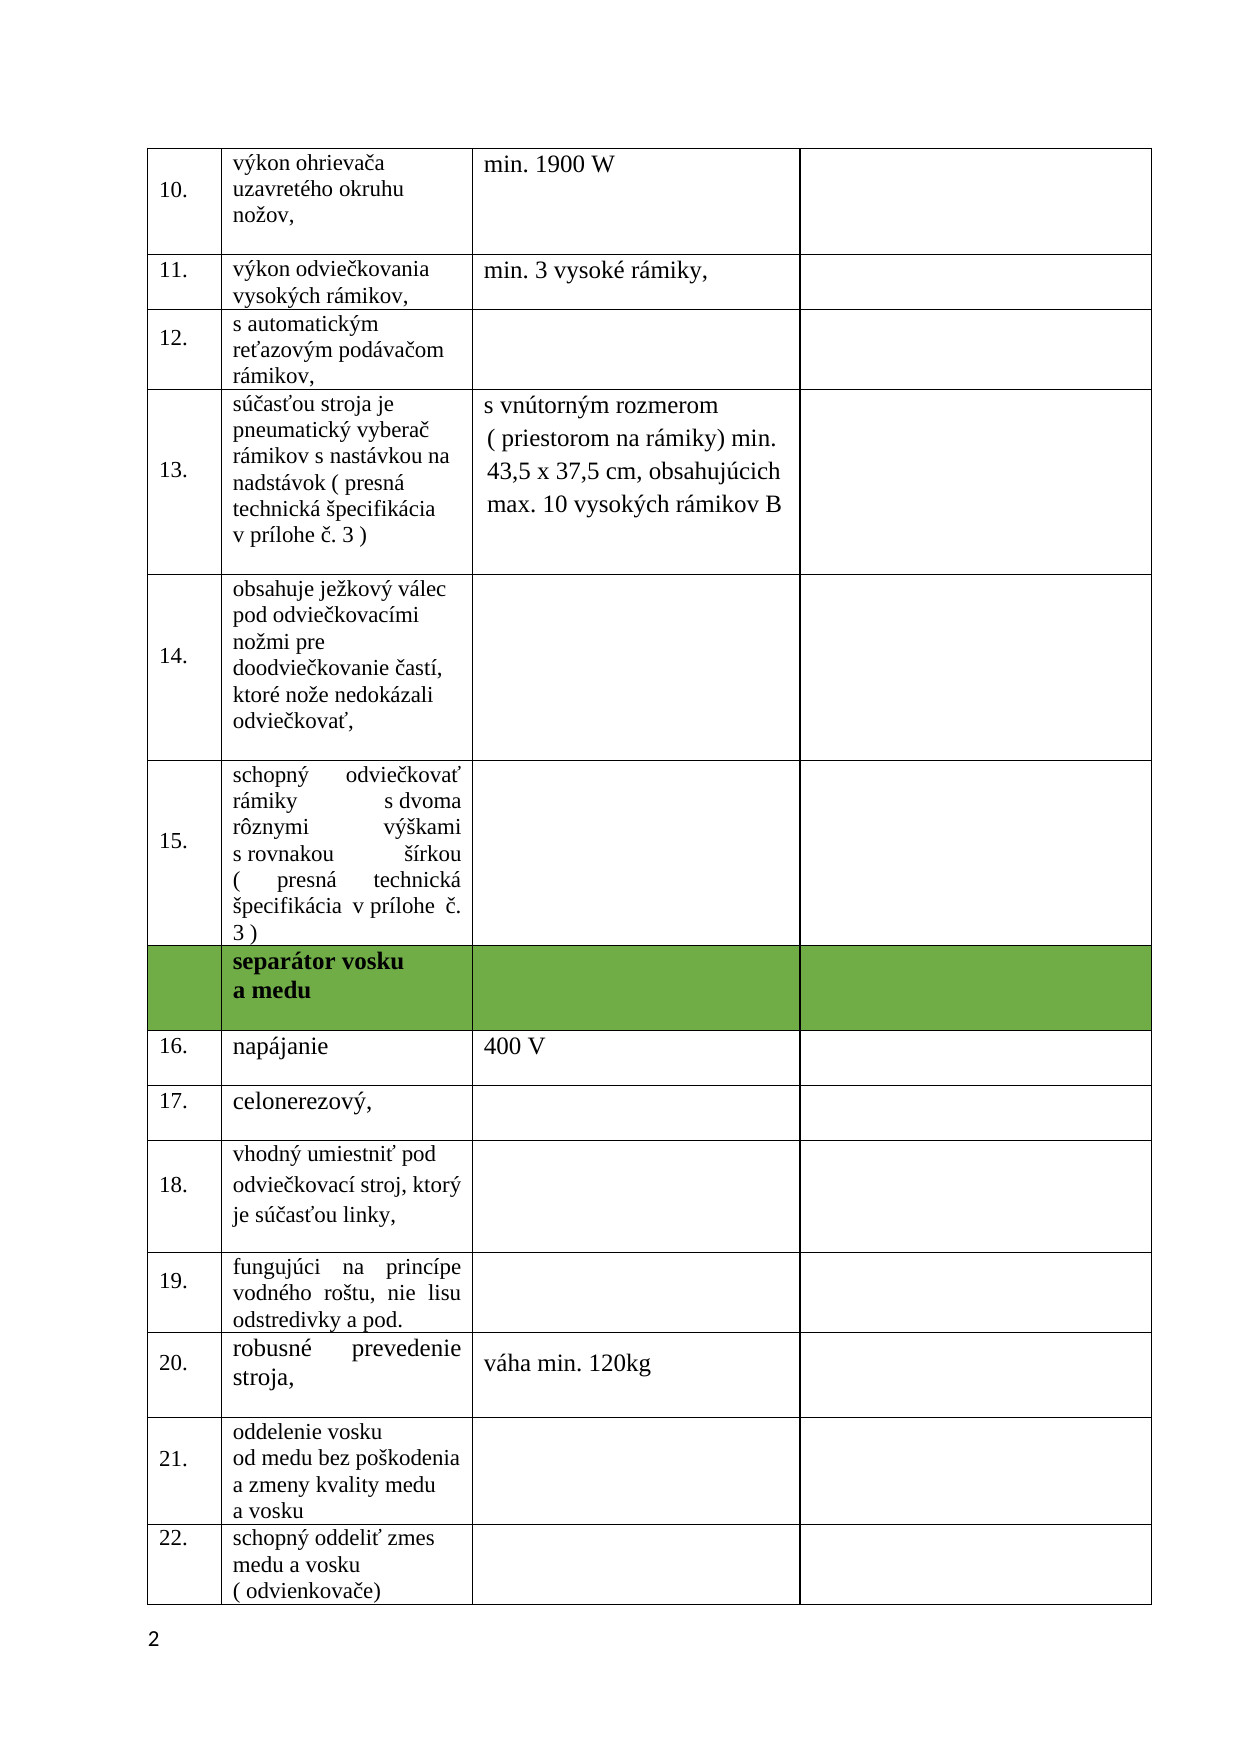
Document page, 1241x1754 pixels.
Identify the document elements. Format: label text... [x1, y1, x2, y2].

table_cell [148, 946, 221, 1030]
table_cell 10. [148, 149, 221, 254]
table_cell vhodný umiestniť pod odviečkovací stroj, ktorý je súčasťou linky, [222, 1141, 472, 1252]
table_cell [801, 1253, 1151, 1332]
table_cell 14. [148, 575, 221, 760]
table_cell [473, 1525, 799, 1603]
table_cell 17. [148, 1086, 221, 1139]
table_cell 20. [148, 1333, 221, 1417]
table_cell obsahuje ježkový válec pod odviečkovacími nožmi pre doodviečkovanie častí, ktoré nože nedokázali odviečkovať, [222, 575, 472, 760]
table_cell [473, 575, 799, 760]
table_cell fungujúci na princípe vodného roštu, nie lisu odstredivky a pod. [222, 1253, 472, 1332]
table_cell [801, 575, 1151, 760]
table_cell [801, 390, 1151, 574]
table_cell schopný odviečkovať rámiky s dvoma rôznymi výškami s rovnakou šírkou ( presná technická špecifikácia v prílohe č. 3 ) [222, 761, 472, 945]
table_cell 11. [148, 255, 221, 308]
table_cell [801, 1031, 1151, 1084]
table_cell súčasťou stroja je pneumatický vyberač rámikov s nastávkou na nadstávok ( presná technická špecifikácia v prílohe č. 3 ) [222, 390, 472, 574]
table_cell celonerezový, [222, 1086, 472, 1139]
table_cell [801, 310, 1151, 389]
table_cell [473, 1253, 799, 1332]
table_cell [801, 255, 1151, 308]
table_cell [473, 1086, 799, 1139]
table_cell 21. [148, 1418, 221, 1523]
table_cell [473, 1418, 799, 1523]
table_cell s automatickým reťazovým podávačom rámikov, [222, 310, 472, 389]
table_cell [801, 149, 1151, 254]
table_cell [222, 1525, 472, 1603]
table_cell [801, 1333, 1151, 1417]
table_cell separátor vosku a medu [222, 946, 472, 1030]
table_cell napájanie [222, 1031, 472, 1084]
table_cell [801, 1418, 1151, 1523]
table_cell váha min. 120kg [473, 1333, 799, 1417]
table_cell 18. [148, 1141, 221, 1252]
table_cell [473, 1141, 799, 1252]
table_cell s vnútorným rozmerom ( priestorom na rámiky) min. 43,5 x 37,5 cm, obsahujúcich max. 10 vysokých rámikov B [473, 390, 799, 574]
table_cell 19. [148, 1253, 221, 1332]
table_cell výkon ohrievača uzavretého okruhu nožov, [222, 149, 472, 254]
table_cell [473, 310, 799, 389]
table_cell [801, 1086, 1151, 1139]
table_cell [801, 1525, 1151, 1603]
table_cell min. 1900 W [473, 149, 799, 254]
table_cell [473, 761, 799, 945]
table_cell robusné prevedenie stroja, [222, 1333, 472, 1417]
table_cell [801, 1141, 1151, 1252]
table_cell 16. [148, 1031, 221, 1084]
table_cell 400 V [473, 1031, 799, 1084]
table_cell [801, 761, 1151, 945]
table_cell 12. [148, 310, 221, 389]
table_cell 15. [148, 761, 221, 945]
table_cell [473, 946, 799, 1030]
table_cell [801, 946, 1151, 1030]
table_cell 22. [148, 1525, 221, 1603]
table_cell výkon odviečkovania vysokých rámikov, [222, 255, 472, 308]
table_cell 13. [148, 390, 221, 574]
table_cell min. 3 vysoké rámiky, [473, 255, 799, 308]
table_cell oddelenie vosku od medu bez poškodenia a zmeny kvality medu a vosku [222, 1418, 472, 1523]
